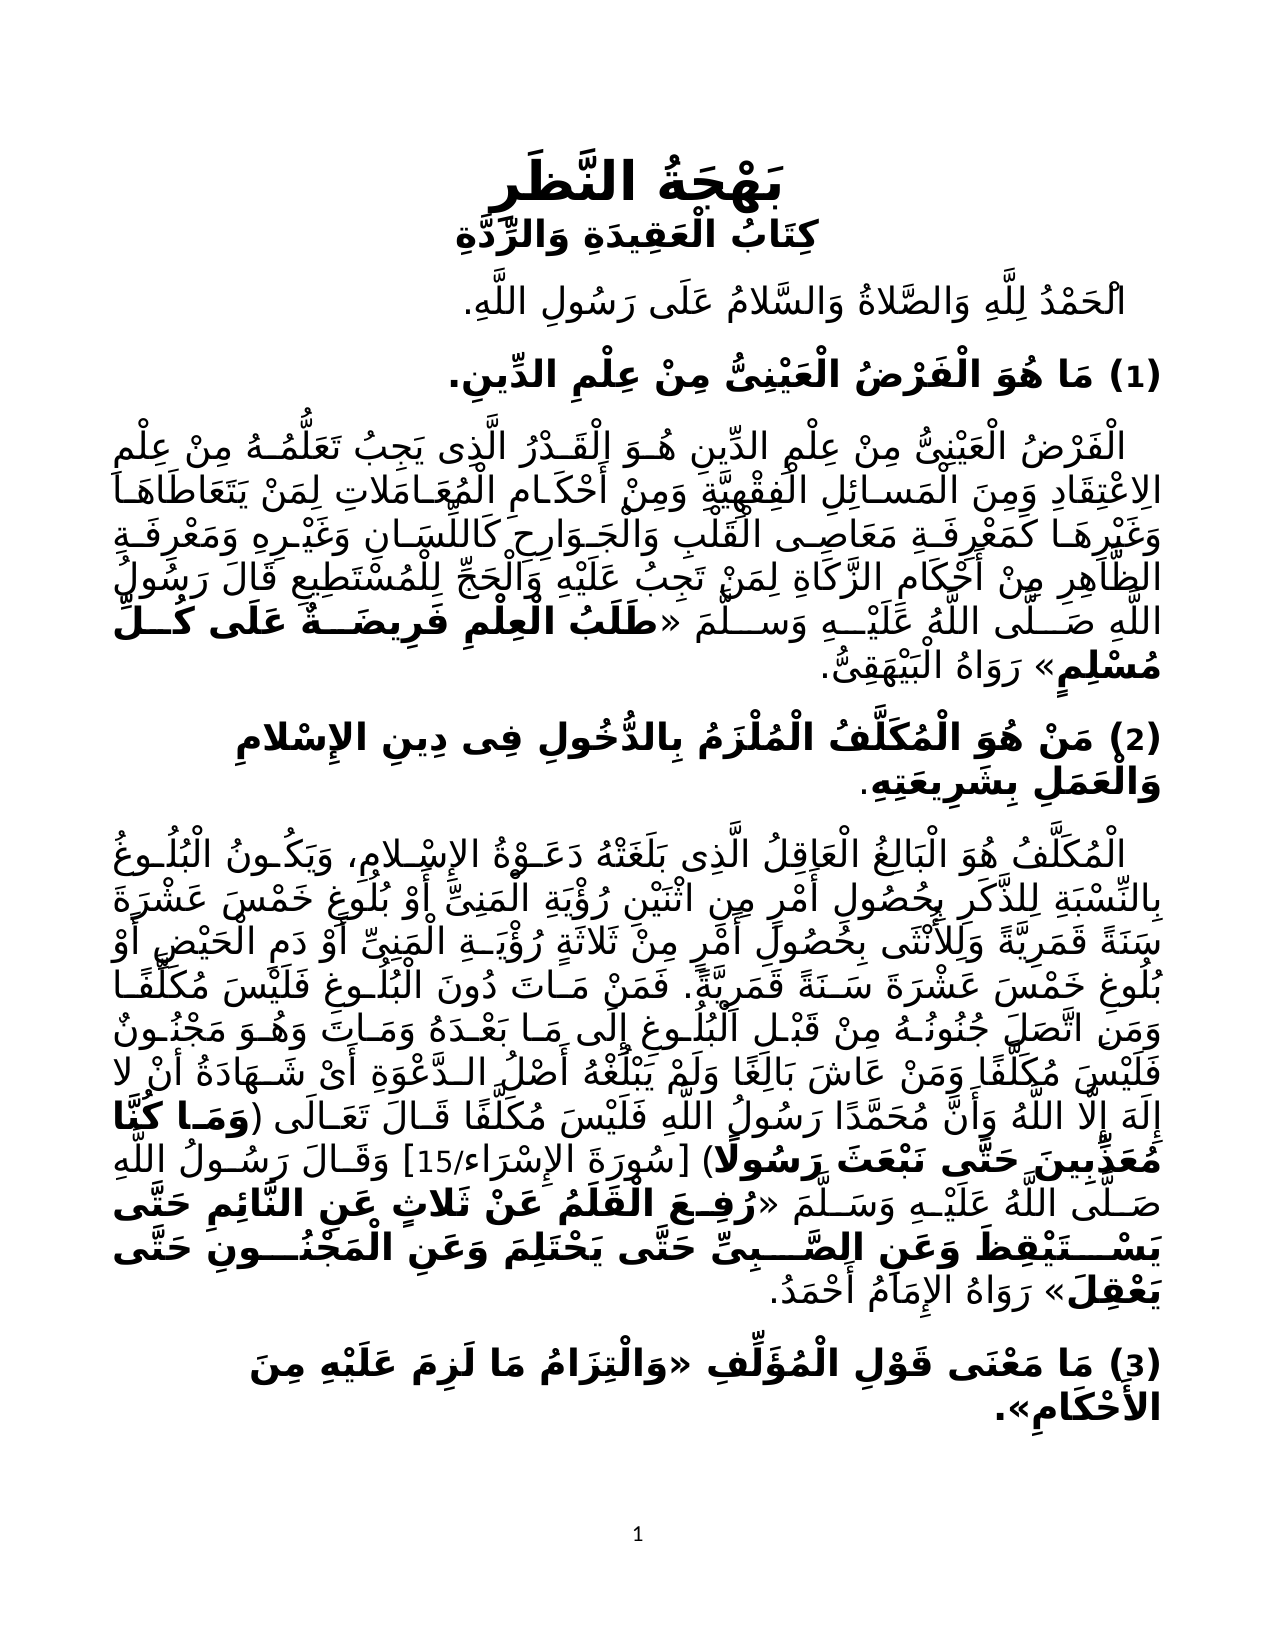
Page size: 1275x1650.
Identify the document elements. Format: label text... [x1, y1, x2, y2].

text بَهْجَةُ النَّظَرِ [112, 150, 1162, 213]
text (1) مَا هُوَ الْفَرْضُ الْعَيْنِىُّ مِنْ عِلْمِ الدِّينِ. [112, 352, 1162, 396]
text (3) مَا مَعْنَى قَوْلِ الْمُؤَلِّفِ «وَالْتِزَامُ مَا لَزِمَ عَلَيْهِ مِنَ الأَحْكَامِ». [112, 1342, 1162, 1429]
text الْفَرْضُ الْعَيْنِىُّ مِنْ عِلْمِ الدِّينِ هُوَ الْقَدْرُ الَّذِى يَجِبُ تَعَلُّمُهُ مِنْ عِلْمِ الِاعْتِقَادِ وَمِنَ الْمَسائِلِ الْفِقْهِيَّةِ وَمِنْ أَحْكَامِ الْمُعَامَلاتِ لِمَنْ يَتَعَاطَاهَا وَغَيْرِهَا كَمَعْرِفَةِ مَعَاصِى الْقَلْبِ وَالْجَوَارِحِ كَاللِّسَانِ وَغَيْرِهِ وَمَعْرِفَةِ الظَّاهِرِ مِنْ أَحْكَامِ الزَّكَاةِ لِمَنْ تَجِبُ عَلَيْهِ وَالْحَجِّ لِلْمُسْتَطِيعِ قَالَ رَسُولُ اللَّهِ صَلَّى اللَّهُ عَلَيْهِ وَسلَّمَ «طَلَبُ الْعِلْمِ فَرِيضَةٌ عَلَى كُلِّ مُسْلِمٍ» رَوَاهُ الْبَيْهَقِىُّ. [112, 425, 1162, 687]
text الْمُكَلَّفُ هُوَ الْبَالِغُ الْعَاقِلُ الَّذِى بَلَغَتْهُ دَعَوْةُ الإِسْلامِ، وَيَكُونُ الْبُلُوغُ بِالنِّسْبَةِ لِلذَّكَرِ بِحُصُولِ أَمْرٍ مِنِ اثْنَيْنِ رُؤْيَةِ الْمَنِىِّ أَوْ بُلُوغِ خَمْسَ عَشْرَةَ سَنَةً قَمَرِيَّةً وَلِلأُنْثَى بِحُصُولِ أَمْرٍ مِنْ ثَلاثَةٍ رُؤْيَةِ الْمَنِىِّ أَوْ دَمِ الْحَيْضِ أَوْ بُلُوغِ خَمْسَ عَشْرَةَ سَنَةً قَمَرِيَّةً. فَمَنْ مَاتَ دُونَ الْبُلُوغِ فَلَيْسَ مُكَلَّفًا وَمَنِ اتَّصَلَ جُنُونُهُ مِنْ قَبْلِ الْبُلُوغِ إِلَى مَا بَعْدَهُ وَمَاتَ وَهُوَ مَجْنُونٌ فَلَيْسَ مُكَلَّفًا وَمَنْ عَاشَ بَالِغًا وَلَمْ يَبْلُغْهُ أَصْلُ الدَّعْوَةِ أَىْ شَهَادَةُ أنْ لا إِلَهَ إِلَّا اللَّهُ وَأَنَّ مُحَمَّدًا رَسُولُ اللَّهِ فَلَيْسَ مُكَلَّفًا قَالَ تَعَالَى ﴿وَمَا كُنَّا مُعَذِّبِينَ حَتَّى نَبْعَثَ رَسُولًا﴾ [سُورَةَ الإِسْرَاء/15] وَقَالَ رَسُولُ اللَّهِ صَلَّى اللَّهُ عَلَيْهِ وَسَلَّمَ «رُفِعَ الْقَلَمُ عَنْ ثَلاثٍ عَنِ النَّائِمِ حَتَّى يَسْتَيْقِظَ وَعَنِ الصَّبِىِّ حَتَّى يَحْتَلِمَ وَعَنِ الْمَجْنُونِ حَتَّى يَعْقِلَ» رَوَاهُ الإِمَامُ أَحْمَدُ. [112, 832, 1162, 1313]
text الْحَمْدُ لِلَّهِ وَالصَّلاةُ وَالسَّلامُ عَلَى رَسُولِ اللَّهِ. [112, 279, 1162, 323]
text (2) مَنْ هُوَ الْمُكَلَّفُ الْمُلْزَمُ بِالدُّخُولِ فِى دِينِ الإِسْلامِ وَالْعَمَلِ بِشَرِيعَتِهِ. [112, 716, 1162, 803]
text كِتَابُ الْعَقِيدَةِ وَالرِّدَّةِ [112, 213, 1162, 257]
